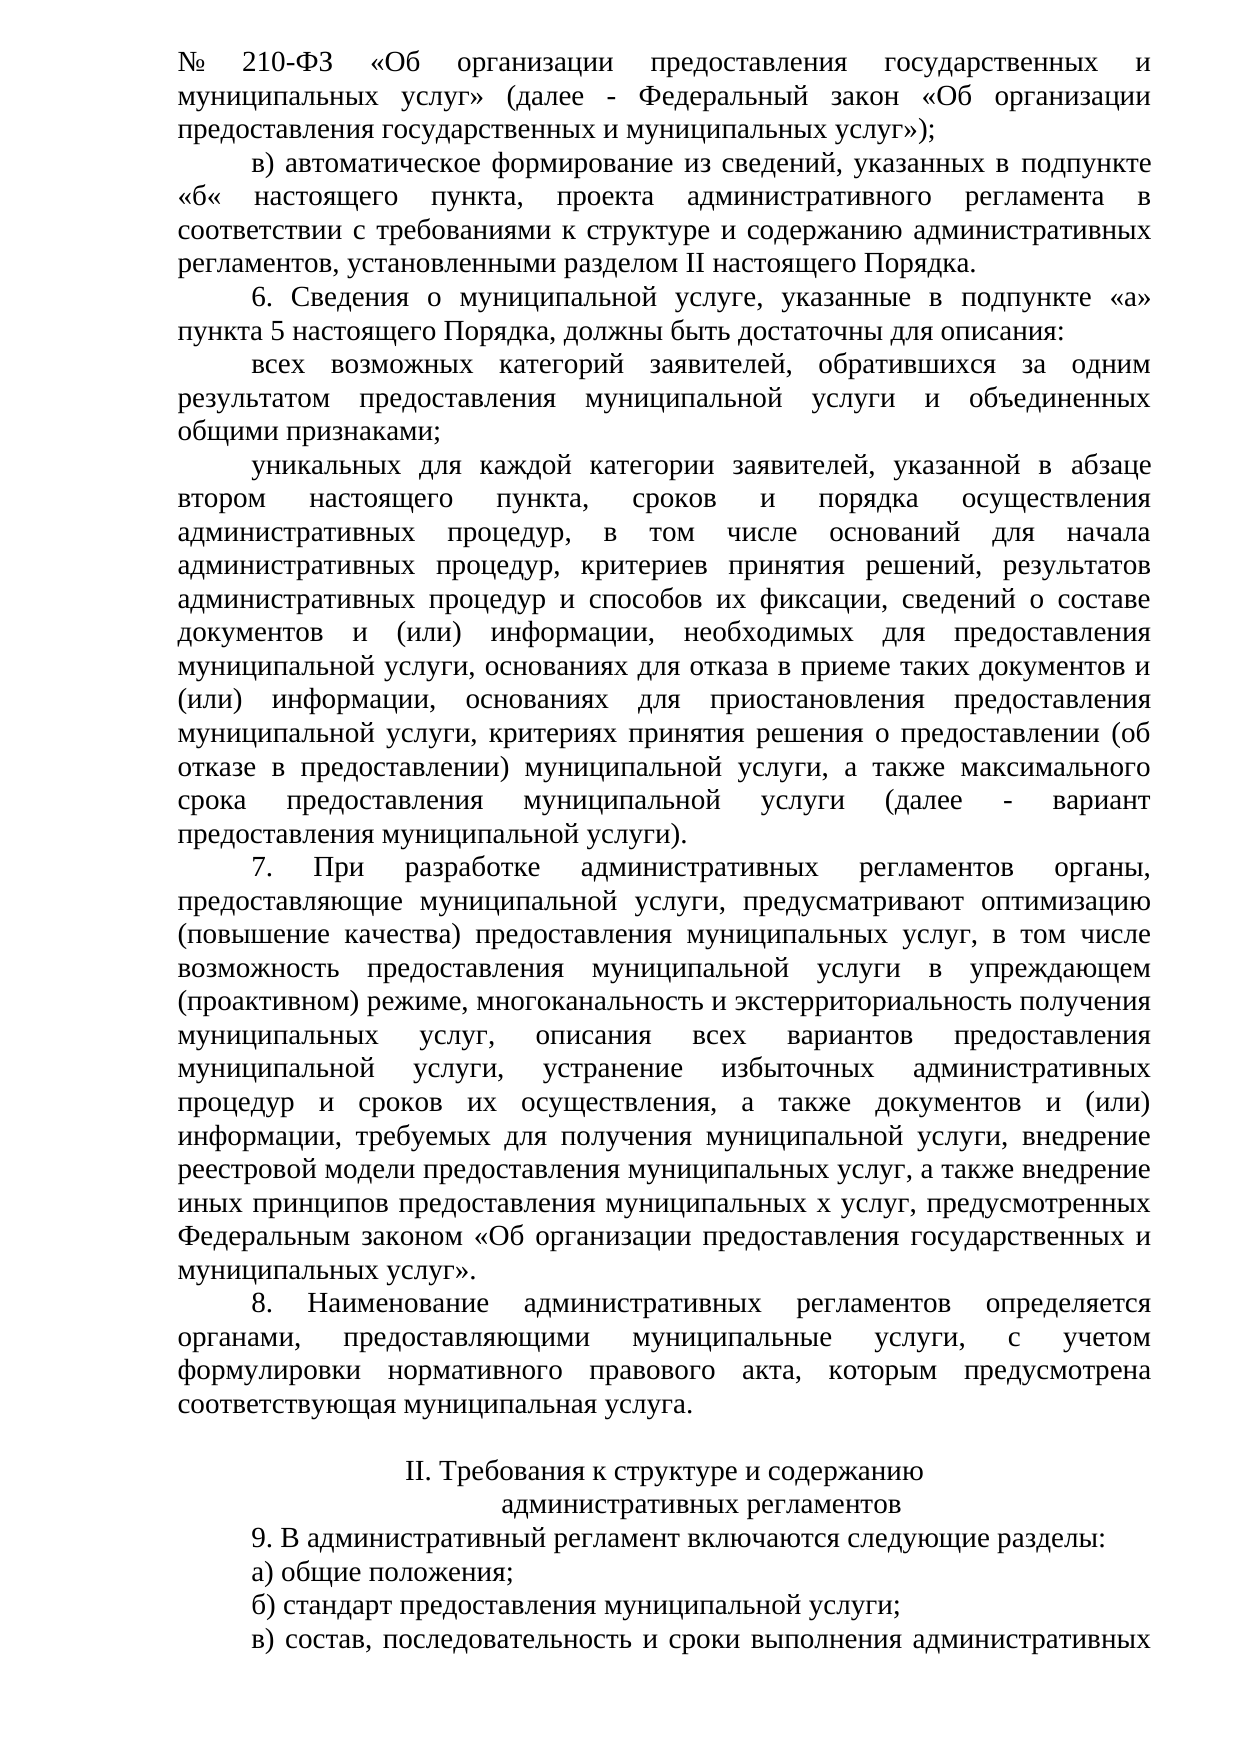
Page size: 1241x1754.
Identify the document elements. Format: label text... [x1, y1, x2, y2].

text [177, 1621, 1152, 1654]
text б) стандарт предоставления муниципальной услуги; [177, 1587, 1152, 1621]
text II. Требования к структуре и содержанию [177, 1453, 1152, 1487]
text 9. В административный регламент включаются следующие разделы: [177, 1520, 1152, 1554]
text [177, 44, 1152, 145]
text 7. При разработке административных регламентов органы, предоставляющие муниципальной услуги, предусматривают оптимизацию (повышение качества) предоставления муниципальных услуг, в том числе возможность предоставления муниципальной услуги в упреждающем (проактивном) режиме, многоканальность и экстерриториальность получения муниципальных услуг, описания всех вариантов предоставления муниципальной услуги, устранение избыточных административных процедур и сроков их осуществления, а также документов и (или) информации, требуемых для получения муниципальной услуги, внедрение реестровой модели предоставления муниципальных услуг, а также внедрение иных принципов предоставления муниципальных х услуг, предусмотренных Федеральным законом «Об организации предоставления государственных и муниципальных услуг». [177, 849, 1152, 1285]
text 6. Сведения о муниципальной услуге, указанные в подпункте «а» пункта 5 настоящего Порядка, должны быть достаточны для описания: [177, 279, 1152, 346]
text всех возможных категорий заявителей, обратившихся за одним результатом предоставления муниципальной услуги и объединенных общими признаками; [177, 346, 1152, 447]
text административных регламентов [177, 1487, 1152, 1520]
text а) общие положения; [177, 1554, 1152, 1587]
text 8. Наименование административных регламентов определяется органами, предоставляющими муниципальные услуги, с учетом формулировки нормативного правового акта, которым предусмотрена соответствующая муниципальная услуга. [177, 1285, 1152, 1419]
text в) автоматическое формирование из сведений, указанных в подпункте «б« настоящего пункта, проекта административного регламента в соответствии с требованиями к структуре и содержанию административных регламентов, установленными разделом II настоящего Порядка. [177, 145, 1152, 279]
text уникальных для каждой категории заявителей, указанной в абзаце втором настоящего пункта, сроков и порядка осуществления административных процедур, в том числе оснований для начала административных процедур, критериев принятия решений, результатов административных процедур и способов их фиксации, сведений о составе документов и (или) информации, необходимых для предоставления муниципальной услуги, основаниях для отказа в приеме таких документов и (или) информации, основаниях для приостановления предоставления муниципальной услуги, критериях принятия решения о предоставлении (об отказе в предоставлении) муниципальной услуги, а также максимального срока предоставления муниципальной услуги (далее - вариант предоставления муниципальной услуги). [177, 447, 1152, 849]
